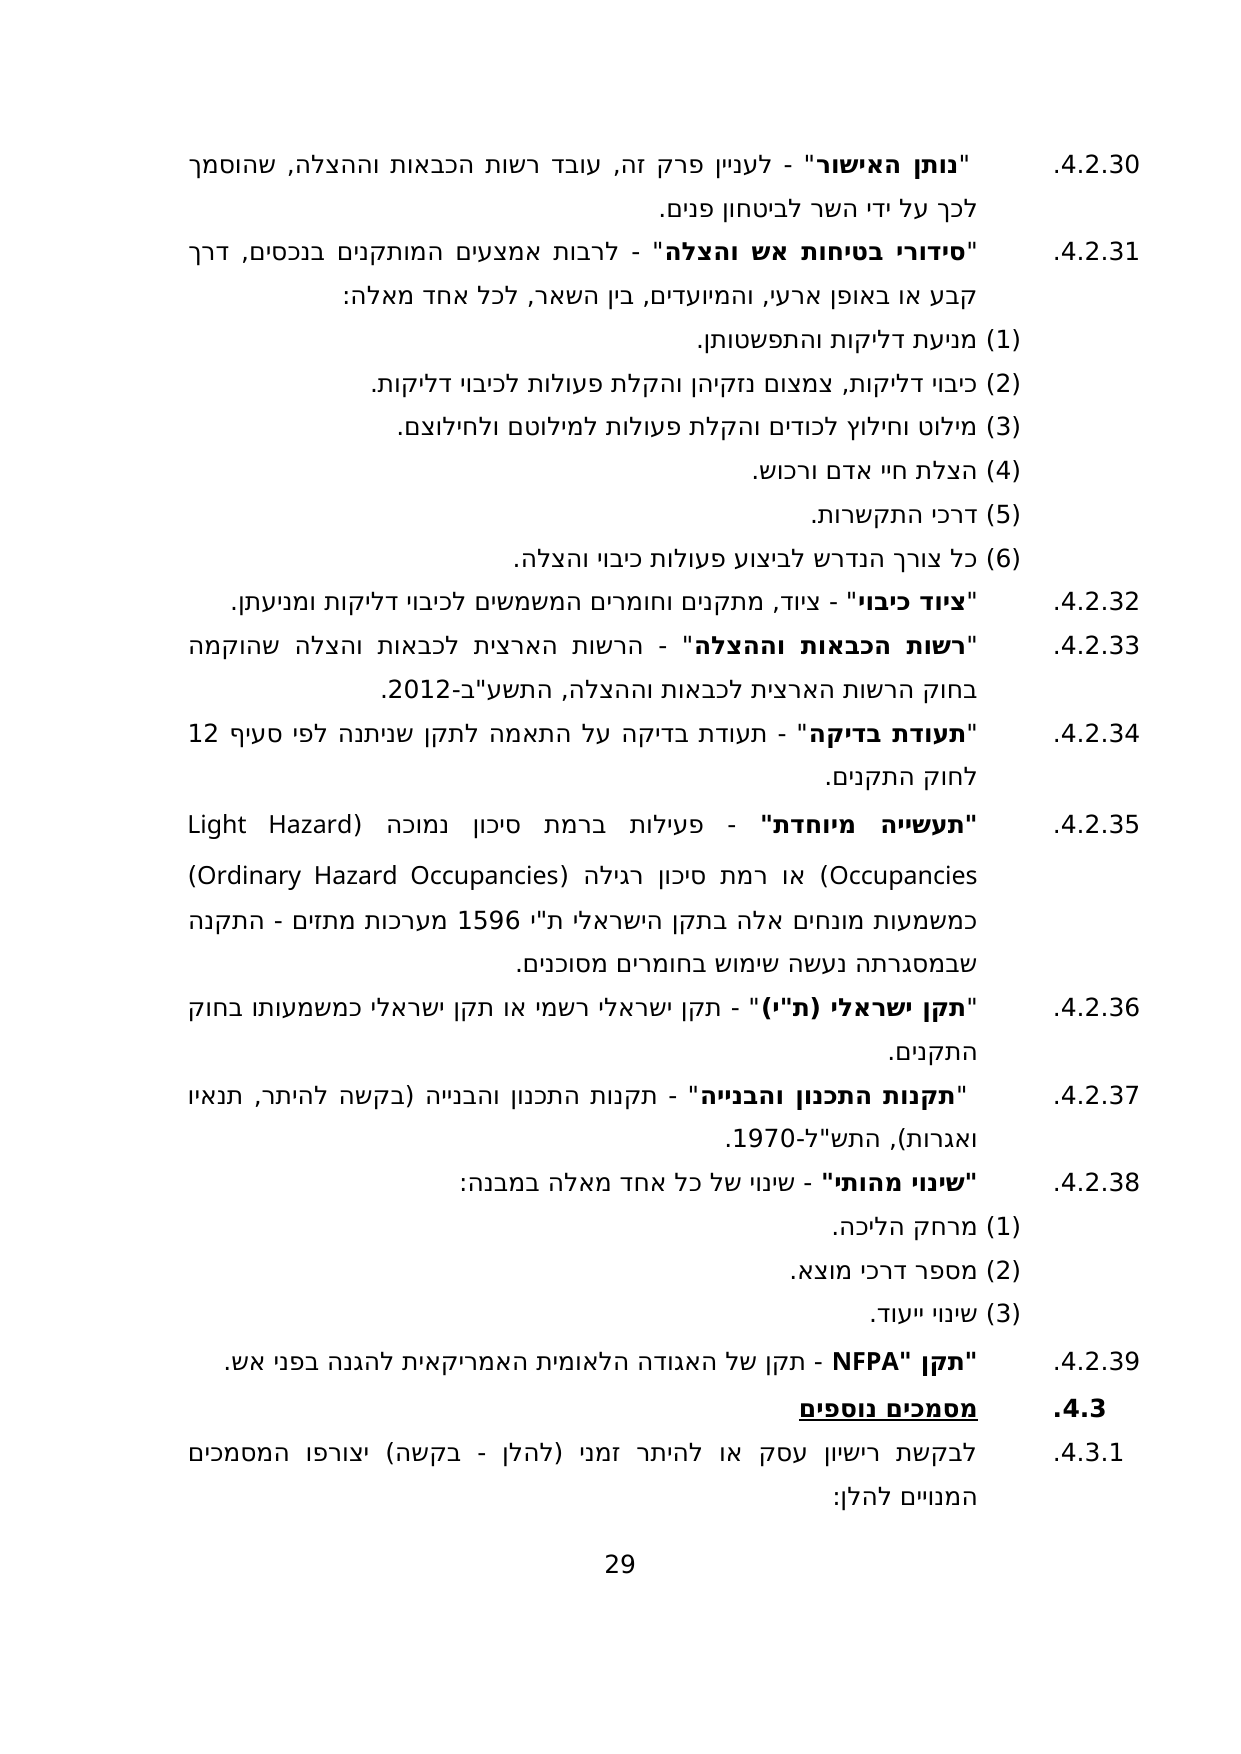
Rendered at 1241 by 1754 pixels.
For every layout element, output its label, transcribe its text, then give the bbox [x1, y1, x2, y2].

list דרכי התקשרות. [187, 500, 978, 529]
list "תעשייה מיוחדת" - פעילות ברמת סיכון נמוכה (Light Hazard Occupancies) או רמת סיכון רגילה (Ordinary Hazard Occupancies) כמשמעות מונחים אלה בתקן הישראלי ת"י 1596 מערכות מתזים - התקנה שבמסגרתה נעשה שימוש בחומרים מסוכנים. [187, 806, 1053, 979]
list הצלת חיי אדם ורכוש. [187, 456, 978, 485]
list "ציוד כיבוי" - ציוד, מתקנים וחומרים המשמשים לכיבוי דליקות ומניעתן. [187, 587, 1053, 617]
list "תקן ישראלי (ת"י)" - תקן ישראלי רשמי או תקן ישראלי כמשמעותו בחוק התקנים. [187, 993, 1053, 1066]
list שינוי ייעוד. [187, 1300, 978, 1329]
list "רשות הכבאות וההצלה" - הרשות הארצית לכבאות והצלה שהוקמה בחוק הרשות הארצית לכבאות וההצלה, התשע"ב-2012. [187, 631, 1053, 704]
list מסמכים נוספים [187, 1394, 1053, 1424]
list מספר דרכי מוצא. [187, 1256, 978, 1285]
list "שינוי מהותי" - שינוי של כל אחד מאלה במבנה: [187, 1168, 1053, 1198]
list לבקשת רישיון עסק או להיתר זמני (להלן - בקשה) יצורפו המסמכים המנויים להלן: [187, 1438, 1053, 1511]
list מרחק הליכה. [187, 1212, 978, 1241]
list "תעודת בדיקה" - תעודת בדיקה על התאמה לתקן שניתנה לפי סעיף 12 לחוק התקנים. [187, 719, 1053, 792]
list כיבוי דליקות, צמצום נזקיהן והקלת פעולות לכיבוי דליקות. [187, 369, 978, 398]
list מניעת דליקות והתפשטותן. [187, 325, 978, 354]
list מילוט וחילוץ לכודים והקלת פעולות למילוטם ולחילוצם. [187, 412, 978, 442]
list "תקנות התכנון והבנייה" - תקנות התכנון והבנייה (בקשה להיתר, תנאיו ואגרות), התש"ל-1970. [187, 1081, 1053, 1154]
list "סידורי בטיחות אש והצלה" - לרבות אמצעים המותקנים בנכסים, דרך קבע או באופן ארעי, והמיועדים, בין השאר, לכל אחד מאלה: [187, 237, 1053, 310]
list כל צורך הנדרש לביצוע פעולות כיבוי והצלה. [187, 544, 978, 573]
list "נותן האישור" - לעניין פרק זה, עובד רשות הכבאות וההצלה, שהוסמך לכך על ידי השר לביטחון פנים. [187, 150, 1053, 223]
list "תקן "NFPA - תקן של האגודה הלאומית האמריקאית להגנה בפני אש. [187, 1343, 1053, 1377]
